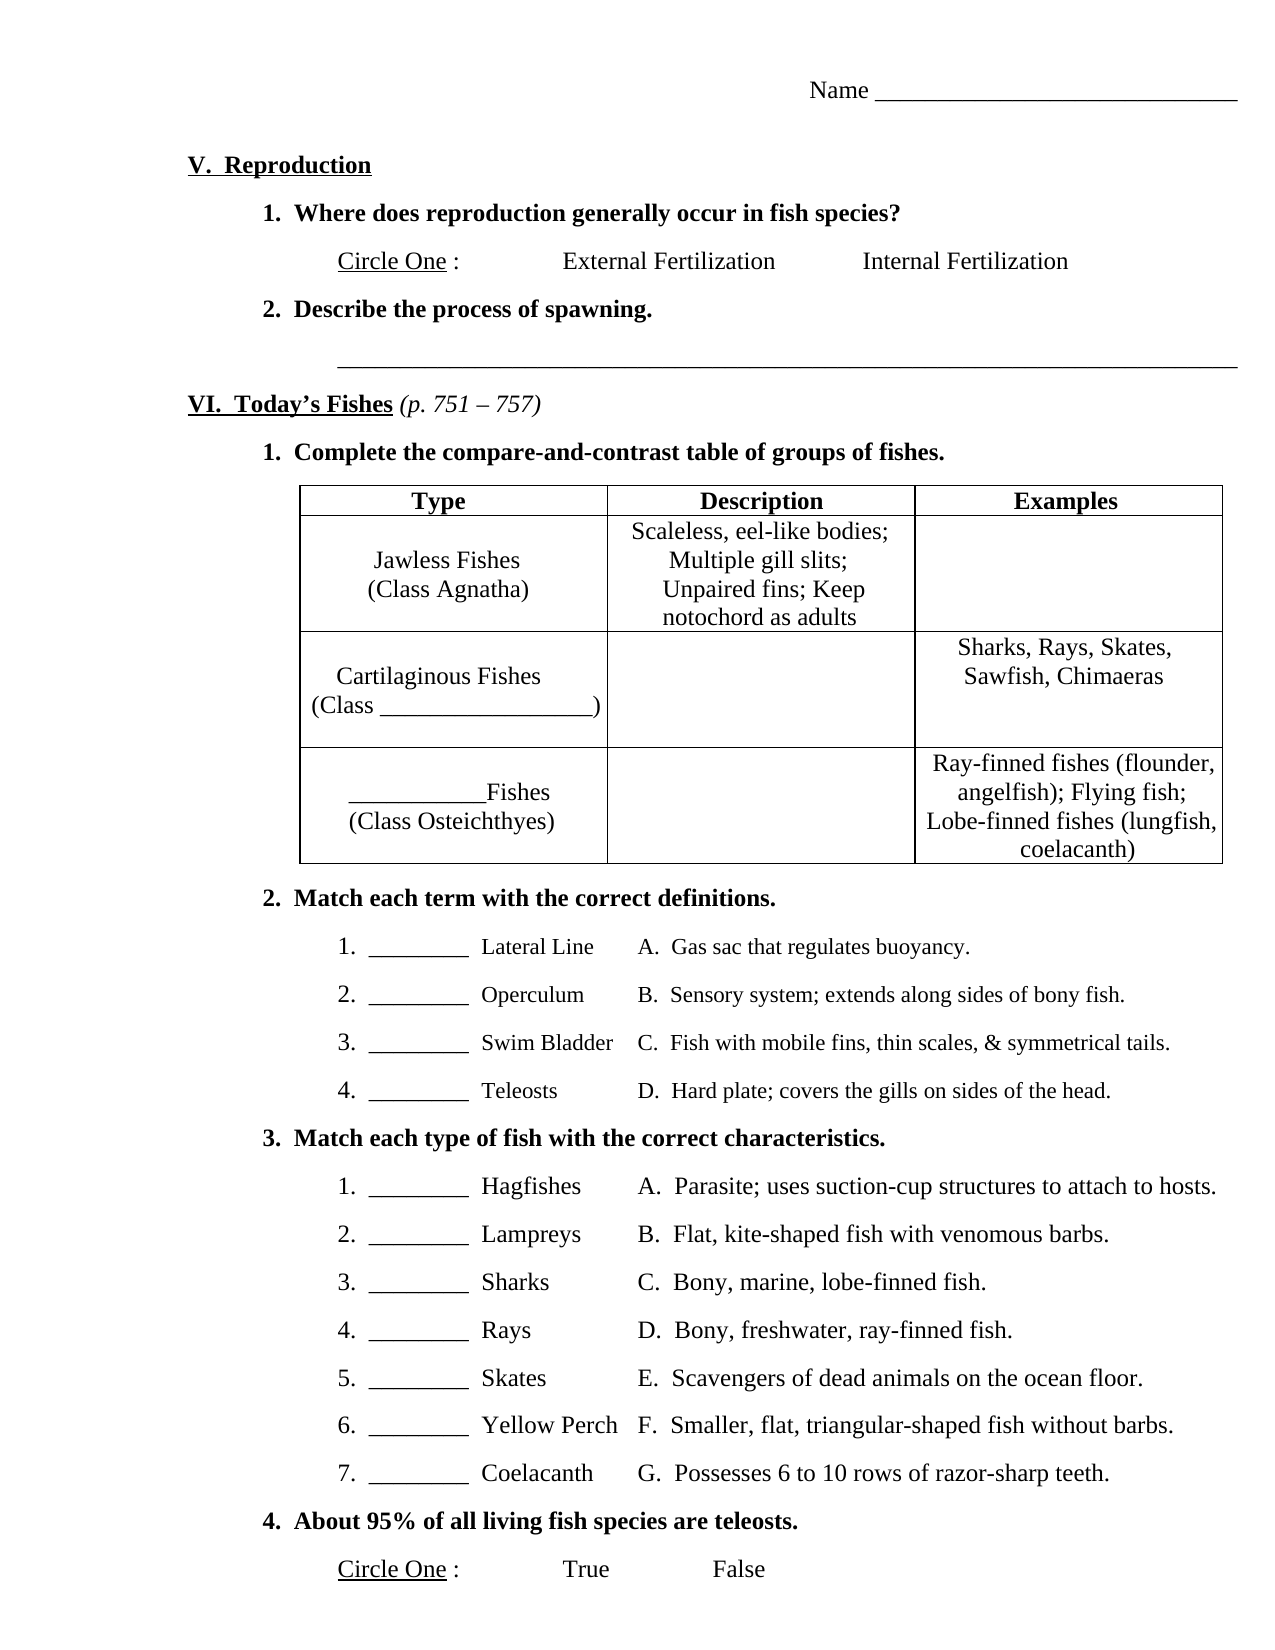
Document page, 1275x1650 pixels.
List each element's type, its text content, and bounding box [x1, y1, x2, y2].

text ________________________________________________________________________ [187, 342, 1237, 370]
table_header Examples [916, 486, 1222, 515]
table_cell [608, 632, 914, 747]
text 1. ________ Hagfishes A. Parasite; uses suction-cup structures to attach to hosts. [187, 1171, 1266, 1200]
table_header Description [608, 486, 914, 515]
text 7. ________ Coelacanth G. Possesses 6 to 10 rows of razor-sharp teeth. [187, 1458, 1237, 1487]
text 4. ________ Rays D. Bony, freshwater, ray-finned fish. [187, 1315, 1237, 1343]
text 3. ________ Swim Bladder C. Fish with mobile fins, thin scales, & symmetrical tails. [187, 1027, 1237, 1056]
text V. Reproduction [187, 150, 1237, 179]
text 4. ________ Teleosts D. Hard plate; covers the gills on sides of the head. [187, 1075, 1237, 1104]
text 1. Complete the compare-and-contrast table of groups of fishes. [187, 437, 1237, 466]
text 1. ________ Lateral Line A. Gas sac that regulates buoyancy. [187, 931, 1237, 960]
table_cell Cartilaginous Fishes (Class _________________) [301, 632, 607, 747]
text 2. ________ Operculum B. Sensory system; extends along sides of bony fish. [187, 979, 1256, 1008]
text VI. Today’s Fishes (p. 751 – 757) [187, 389, 1237, 418]
table_cell Jawless Fishes (Class Agnatha) [301, 516, 607, 631]
table_cell [916, 516, 1222, 631]
table_cell Scaleless, eel-like bodies; Multiple gill slits; Unpaired fins; Keep notochord as adults [608, 516, 914, 631]
text Circle One : True False [187, 1554, 1237, 1583]
text 6. ________ Yellow Perch F. Smaller, flat, triangular-shaped fish without barbs. [187, 1411, 1237, 1439]
table_cell [608, 748, 914, 863]
text Circle One : External Fertilization Internal Fertilization [187, 246, 1237, 274]
text 2. Describe the process of spawning. [187, 294, 1237, 322]
table_header Type [301, 486, 607, 515]
text 3. Match each type of fish with the correct characteristics. [187, 1123, 1237, 1152]
text 5. ________ Skates E. Scavengers of dead animals on the ocean floor. [187, 1363, 1237, 1391]
table_cell ___________Fishes (Class Osteichthyes) [301, 748, 607, 863]
text 2. Match each term with the correct definitions. [187, 883, 1237, 912]
text 3. ________ Sharks C. Bony, marine, lobe-finned fish. [187, 1267, 1237, 1296]
table_cell Ray-finned fishes (flounder, angelfish); Flying fish; Lobe-finned fishes (lungfish, coelacanth) [916, 748, 1222, 863]
text 2. ________ Lampreys B. Flat, kite-shaped fish with venomous barbs. [187, 1219, 1237, 1248]
table_cell Sharks, Rays, Skates, Sawfish, Chimaeras [916, 632, 1222, 747]
text 1. Where does reproduction generally occur in fish species? [187, 198, 1237, 227]
text 4. About 95% of all living fish species are teleosts. [187, 1506, 1237, 1535]
